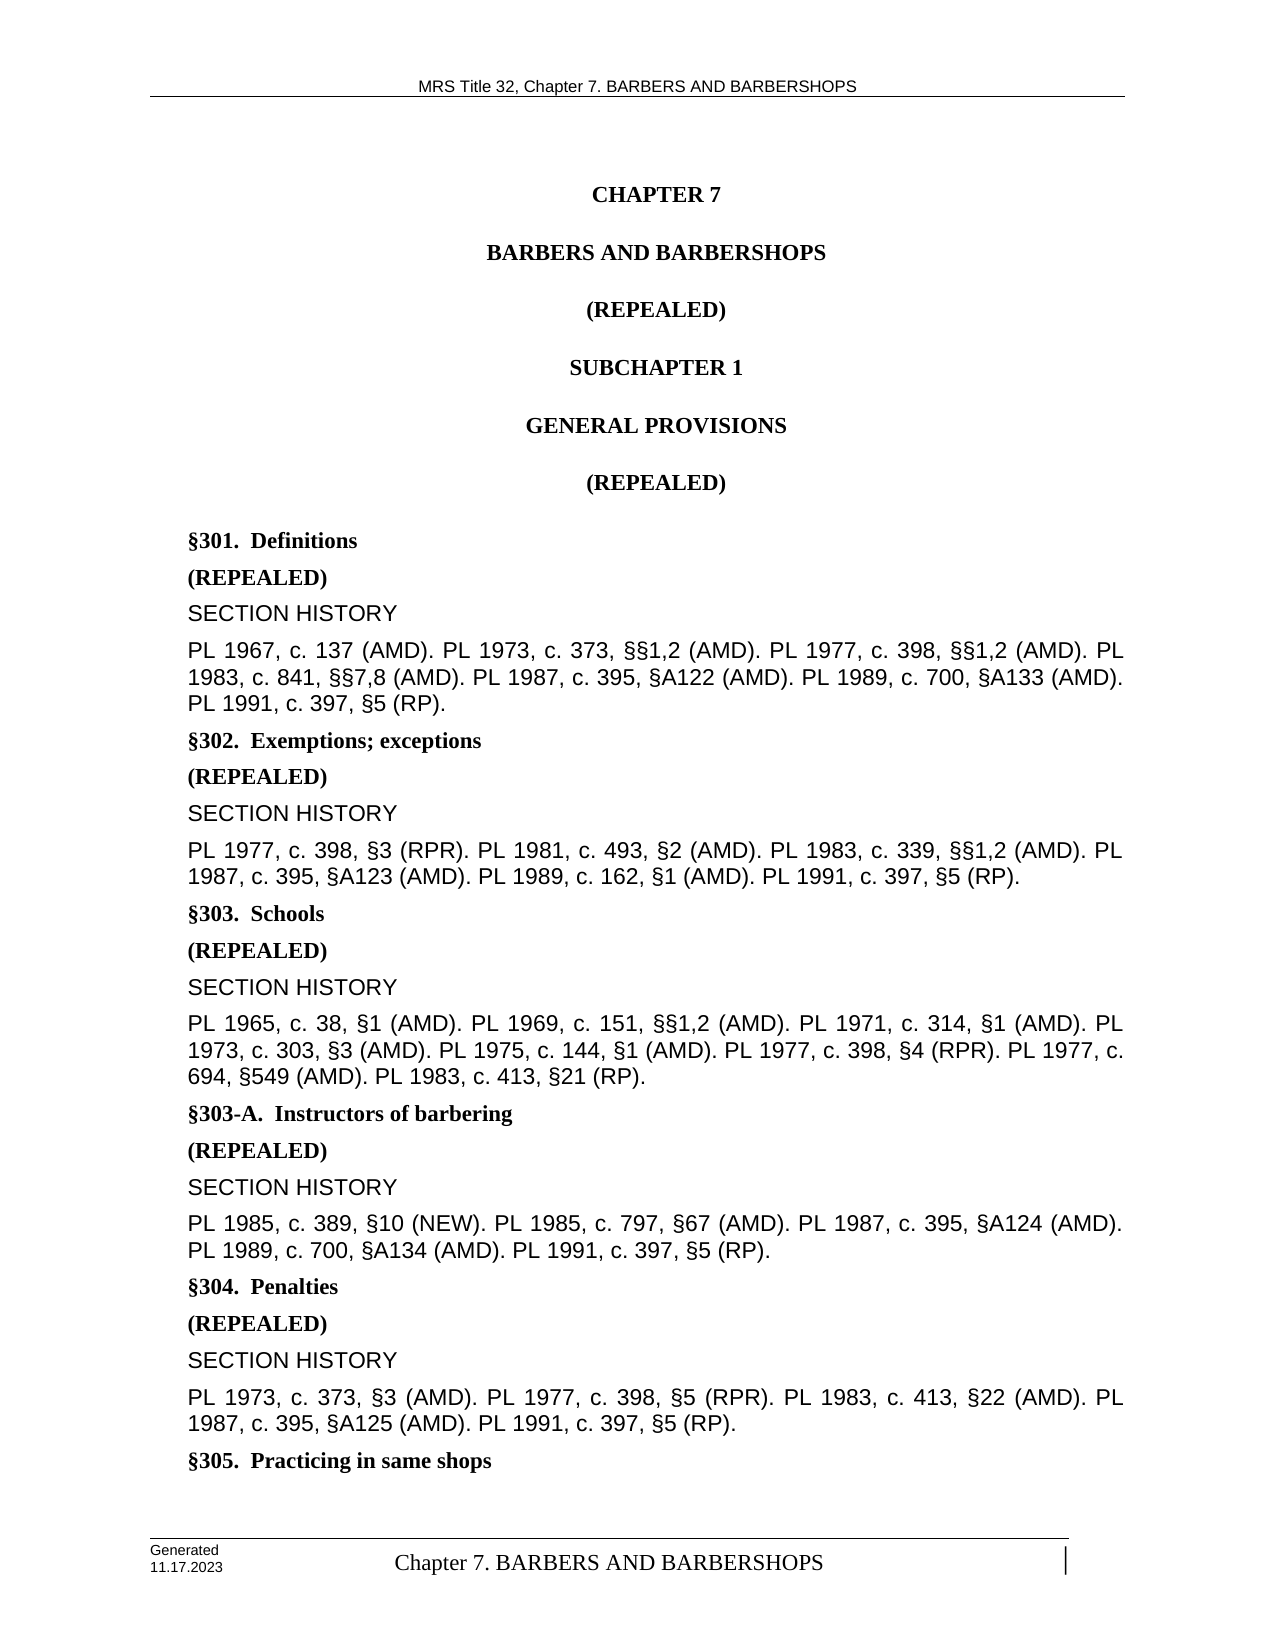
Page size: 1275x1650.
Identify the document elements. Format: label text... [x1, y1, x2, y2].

text §303-A. Instructors of barbering [187, 1100, 1125, 1126]
text PL 1985, c. 389, §10 (NEW). PL 1985, c. 797, §67 (AMD). PL 1987, c. 395, §A124 (AMD). PL 1989, c. 700, §A134 (AMD). PL 1991, c. 397, §5 (RP). [187, 1210, 1125, 1263]
text (REPEALED) [187, 564, 1125, 590]
text SECTION HISTORY [187, 600, 1125, 627]
text (REPEALED) [187, 763, 1125, 790]
text §303. Schools [187, 900, 1125, 926]
text (REPEALED) [187, 296, 1125, 323]
text PL 1977, c. 398, §3 (RPR). PL 1981, c. 493, §2 (AMD). PL 1983, c. 339, §§1,2 (AMD). PL 1987, c. 395, §A123 (AMD). PL 1989, c. 162, §1 (AMD). PL 1991, c. 397, §5 (RP). [187, 837, 1125, 890]
text §304. Penalties [187, 1273, 1125, 1300]
text PL 1973, c. 373, §3 (AMD). PL 1977, c. 398, §5 (RPR). PL 1983, c. 413, §22 (AMD). PL 1987, c. 395, §A125 (AMD). PL 1991, c. 397, §5 (RP). [187, 1384, 1125, 1436]
text SECTION HISTORY [187, 1347, 1125, 1373]
text CHAPTER 7 [187, 181, 1125, 208]
text (REPEALED) [187, 469, 1125, 496]
text SUBCHAPTER 1 [187, 354, 1125, 380]
text §305. Practicing in same shops [187, 1447, 1125, 1473]
text SECTION HISTORY [187, 1173, 1125, 1200]
text GENERAL PROVISIONS [187, 412, 1125, 438]
text PL 1967, c. 137 (AMD). PL 1973, c. 373, §§1,2 (AMD). PL 1977, c. 398, §§1,2 (AMD). PL 1983, c. 841, §§7,8 (AMD). PL 1987, c. 395, §A122 (AMD). PL 1989, c. 700, §A133 (AMD). PL 1991, c. 397, §5 (RP). [187, 637, 1125, 716]
text (REPEALED) [187, 937, 1125, 963]
text §302. Exemptions; exceptions [187, 727, 1125, 753]
text SECTION HISTORY [187, 800, 1125, 827]
text (REPEALED) [187, 1137, 1125, 1163]
text §301. Definitions [187, 527, 1125, 553]
text (REPEALED) [187, 1310, 1125, 1336]
text BARBERS AND BARBERSHOPS [187, 239, 1125, 265]
text SECTION HISTORY [187, 974, 1125, 1000]
text PL 1965, c. 38, §1 (AMD). PL 1969, c. 151, §§1,2 (AMD). PL 1971, c. 314, §1 (AMD). PL 1973, c. 303, §3 (AMD). PL 1975, c. 144, §1 (AMD). PL 1977, c. 398, §4 (RPR). PL 1977, c. 694, §549 (AMD). PL 1983, c. 413, §21 (RP). [187, 1010, 1125, 1089]
